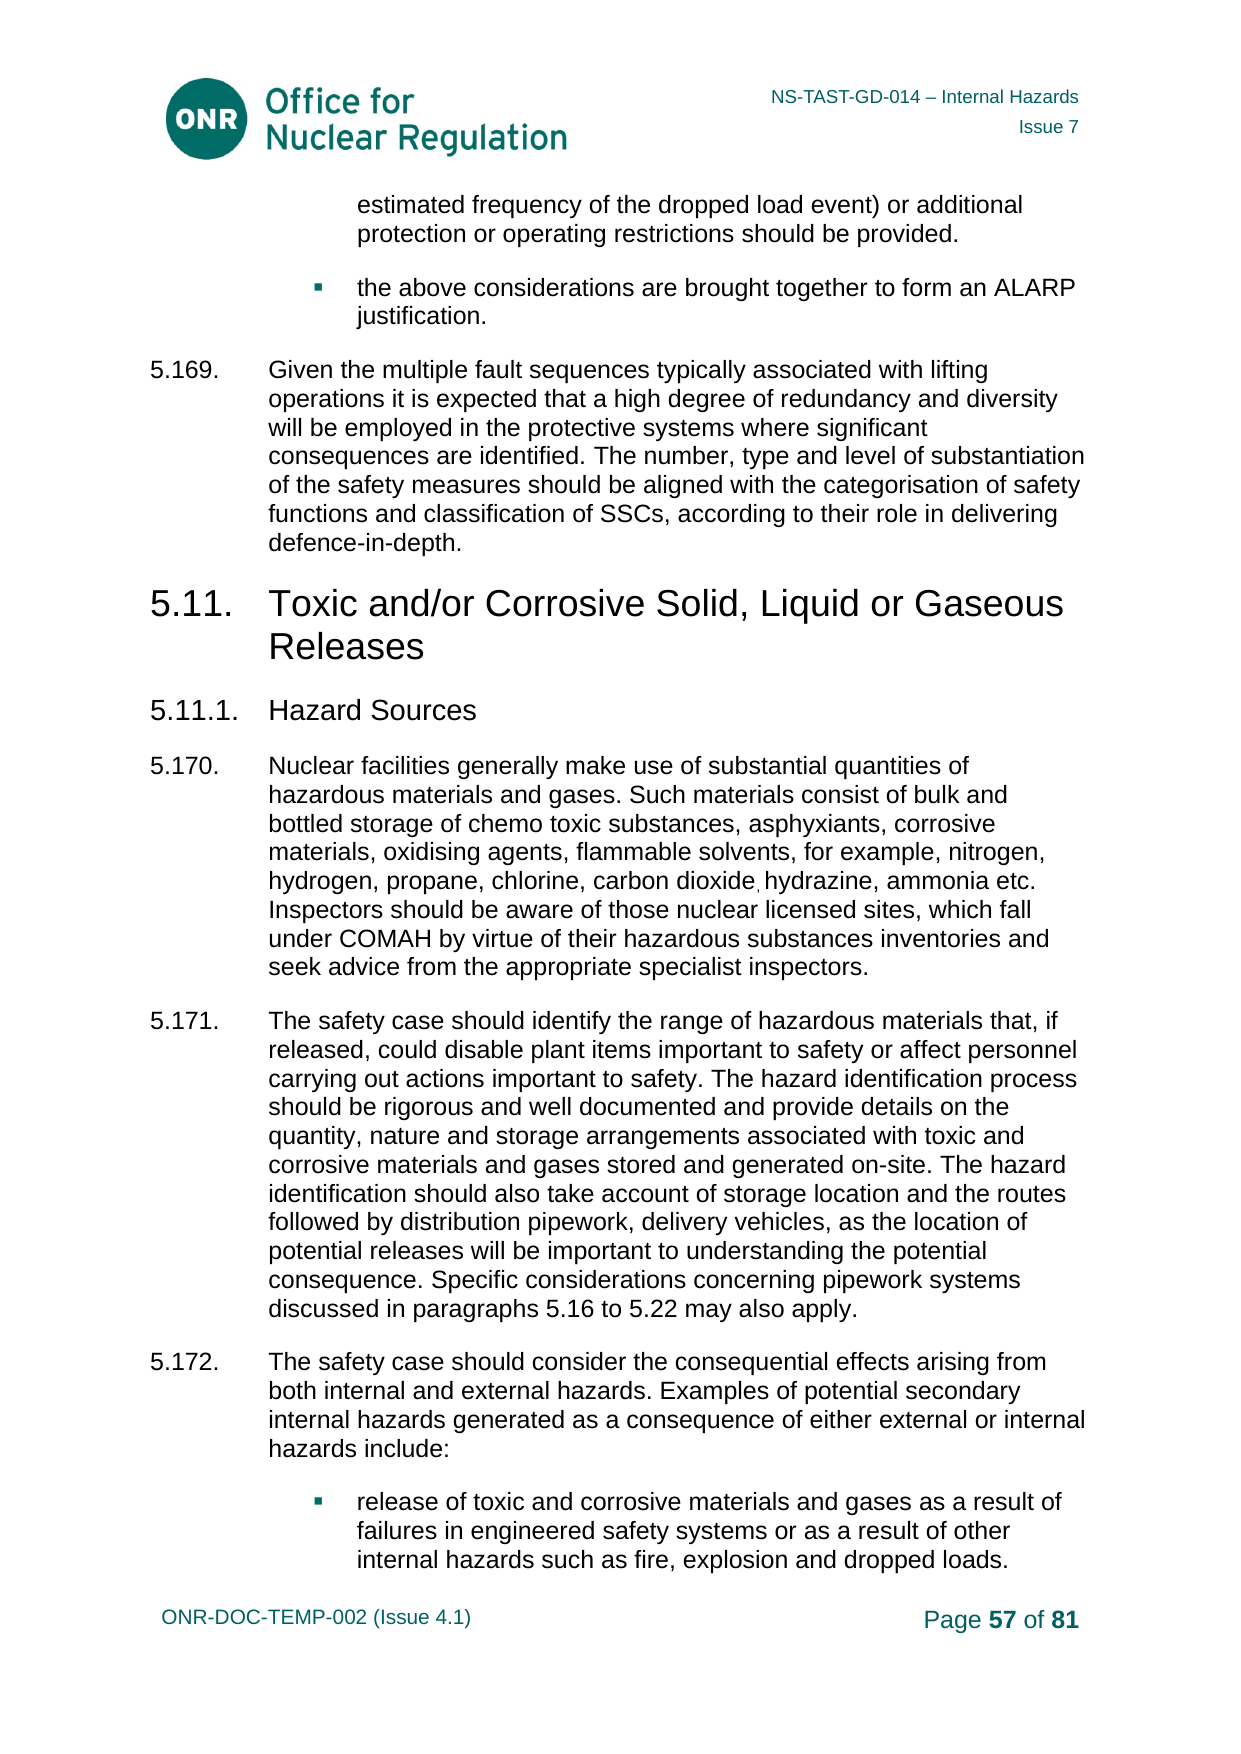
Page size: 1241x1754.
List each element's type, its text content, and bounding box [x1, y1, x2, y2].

text The safety case should consider the consequential effects arising from both internal and external hazards. Examples of potential secondary internal hazards generated as a consequence of either external or internal hazards include: [150, 1347, 1090, 1462]
text the above considerations are brought together to form an ALARP justification. [312, 272, 1090, 330]
picture [161, 73, 576, 162]
subtitle Hazard Sources [150, 693, 1090, 726]
text The safety case should identify the range of hazardous materials that, if released, could disable plant items important to safety or affect personnel carrying out actions important to safety. The hazard identification process should be rigorous and well documented and provide details on the quantity, nature and storage arrangements associated with toxic and corrosive materials and gases stored and generated on-site. The hazard identification should also take account of storage location and the routes followed by distribution pipework, delivery vehicles, as the location of potential releases will be important to understanding the potential consequence. Specific considerations concerning pipework systems discussed in paragraphs 5.16 to 5.22 may also apply. [150, 1006, 1090, 1322]
subtitle Toxic and/or Corrosive Solid, Liquid or Gaseous Releases [150, 581, 1090, 668]
text Given the multiple fault sequences typically associated with lifting operations it is expected that a high degree of redundancy and diversity will be employed in the protective systems where significant consequences are identified. The number, type and level of substantiation of the safety measures should be aligned with the categorisation of safety functions and classification of SSCs, according to their role in delivering defence-in-depth. [150, 355, 1090, 556]
text Nuclear facilities generally make use of substantial quantities of hazardous materials and gases. Such materials consist of bulk and bottled storage of chemo toxic substances, asphyxiants, corrosive materials, oxidising agents, flammable solvents, for example, nitrogen, hydrogen, propane, chlorine, carbon dioxide, hydrazine, ammonia etc. Inspectors should be aware of those nuclear licensed sites, which fall under COMAH by virtue of their hazardous substances inventories and seek advice from the appropriate specialist inspectors. [150, 751, 1090, 981]
text release of toxic and corrosive materials and gases as a result of failures in engineered safety systems or as a result of other internal hazards such as fire, explosion and dropped loads. [312, 1487, 1090, 1574]
